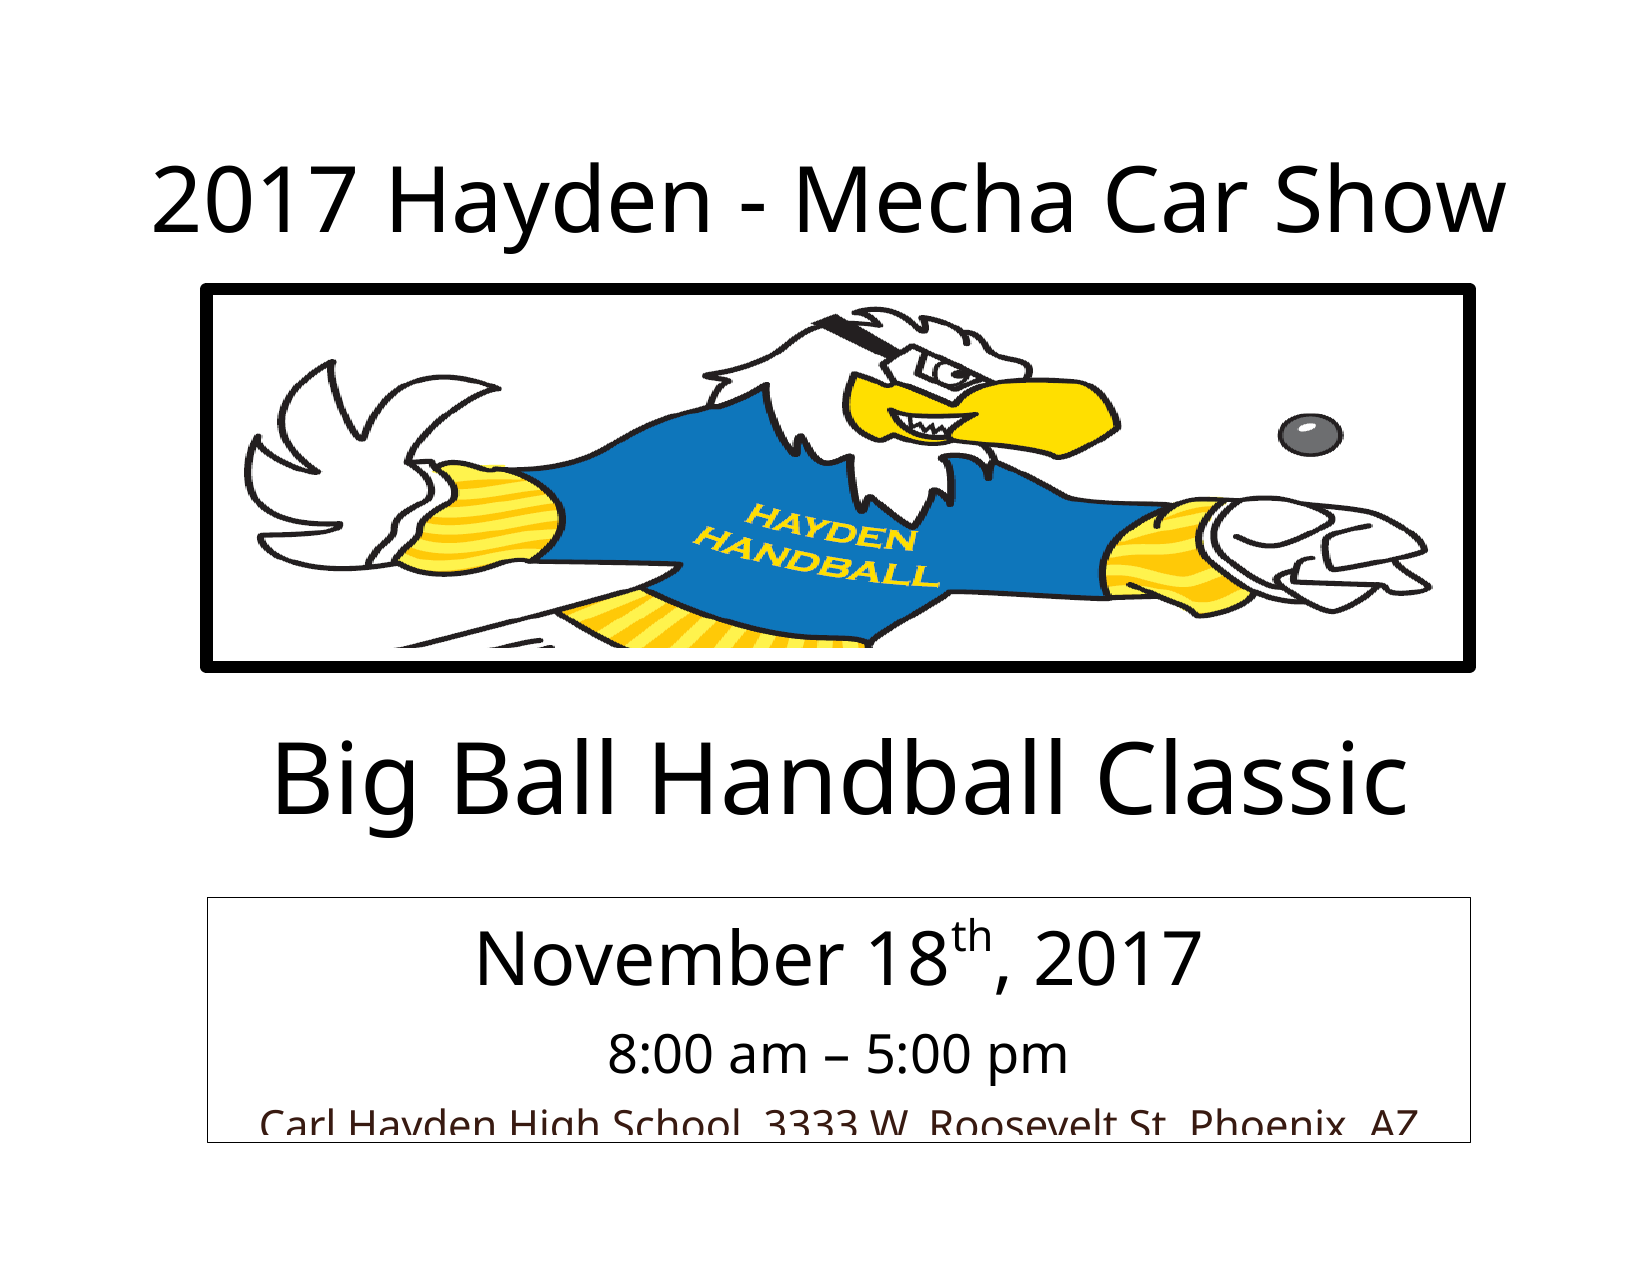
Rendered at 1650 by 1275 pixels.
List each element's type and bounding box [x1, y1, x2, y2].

picture [221, 296, 1442, 648]
